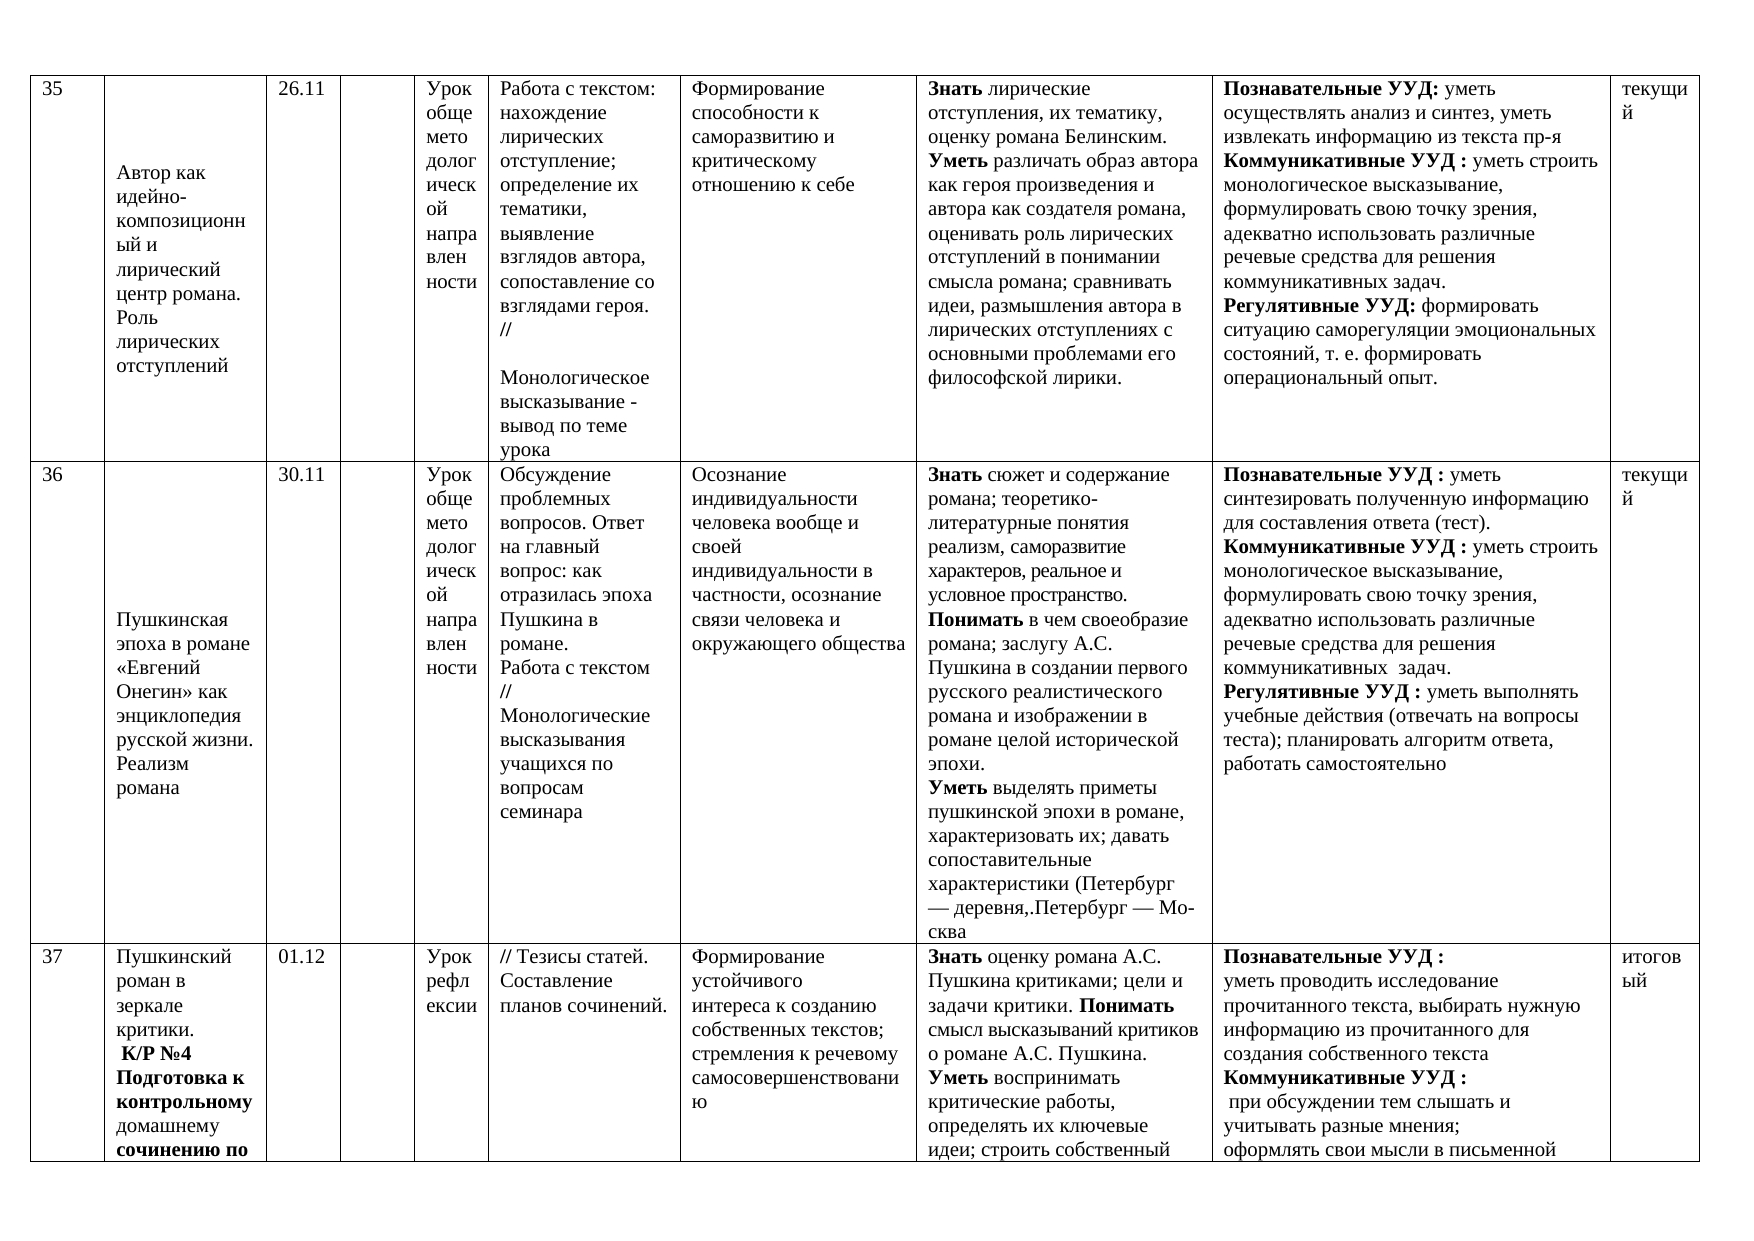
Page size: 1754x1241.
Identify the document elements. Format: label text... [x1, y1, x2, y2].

table_cell Урок рефлексии [415, 944, 488, 1161]
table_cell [681, 944, 916, 1161]
table_cell 01.12 [267, 944, 340, 1161]
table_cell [489, 944, 680, 1161]
table_cell 35 [31, 76, 104, 461]
table_cell итоговый [1611, 944, 1699, 1161]
table_cell Осознание индивидуальности человека вообще и своей индивидуальности в частности, осознание связи человека и окружающего общества [681, 462, 916, 943]
table_cell Автор как идейно-композиционный и лирический центр романа. Роль лирических отступлений [105, 76, 266, 461]
table_cell [341, 944, 414, 1161]
table_cell Знать лирические отступления, их тематику, оценку романа Белинским. Уметь различать образ автора как героя произведения и автора как создателя романа, оценивать роль лирических отступлений в понимании смысла романа; сравнивать идеи, размышления автора в лирических отступлениях с основными проблемами его философской лирики. [917, 76, 1212, 461]
table_cell Обсуждение проблемных вопросов. Ответ на главный вопрос: как отразилась эпоха Пушкина в романе. Работа с текстом // Монологические высказывания учащихся по вопросам семинара [489, 462, 680, 943]
table_cell Знать сюжет и содержание романа; теоретико-литературные понятия реализм, саморазвитие характеров, реальное и условное пространство. Понимать в чем своеобразие романа; заслугу А.С. Пушкина в создании первого русского реалистического романа и изображении в романе целой исторической эпохи. Уметь выделять приметы пушкинской эпохи в романе, характеризовать их; давать сопоставительные характеристики (Петербург — деревня,.Петербург — Москва [917, 462, 1212, 943]
table_cell Познавательные УУД: уметь осуществлять анализ и синтез, уметь извлекать информацию из текста пр-я Коммуникативные УУД : уметь строить монологическое высказывание, формулировать свою точку зрения, адекватно использовать различные речевые средства для решения коммуникативных задач. Регулятивные УУД: формировать ситуацию саморегуляции эмоциональных состояний, т. е. формировать операциональный опыт. [1213, 76, 1610, 461]
table_cell Формирование способности к саморазвитию и критическому отношению к себе [681, 76, 916, 461]
table_cell 36 [31, 462, 104, 943]
table_cell Пушкинская эпоха в романе «Евгений Онегин» как энциклопедия русской жизни. Реализм романа [105, 462, 266, 943]
table_cell 26.11 [267, 76, 340, 461]
table_cell [341, 462, 414, 943]
table_cell [341, 76, 414, 461]
table_cell Работа с текстом: нахождение лирических отступление; определение их тематики, выявление взглядов автора, сопоставление со взглядами героя. // Монологическое высказывание - вывод по теме урока [489, 76, 680, 461]
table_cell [1213, 944, 1610, 1161]
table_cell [917, 944, 1212, 1161]
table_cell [415, 76, 488, 461]
table_cell Познавательные УУД : уметь синтезировать полученную информацию для составления ответа (тест). Коммуникативные УУД : уметь строить монологическое высказывание, формулировать свою точку зрения, адекватно использовать различные речевые средства для решения коммуникативных задач. Регулятивные УУД : уметь выполнять учебные действия (отвечать на вопросы теста); планировать алгоритм ответа, работать самостоятельно [1213, 462, 1610, 943]
table_cell Урок общеметодологической направленности [415, 462, 488, 943]
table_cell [105, 944, 266, 1161]
table_cell 30.11 [267, 462, 340, 943]
table_cell текущий [1611, 76, 1699, 461]
table_cell текущий [1611, 462, 1699, 943]
table_cell 37 [31, 944, 104, 1161]
